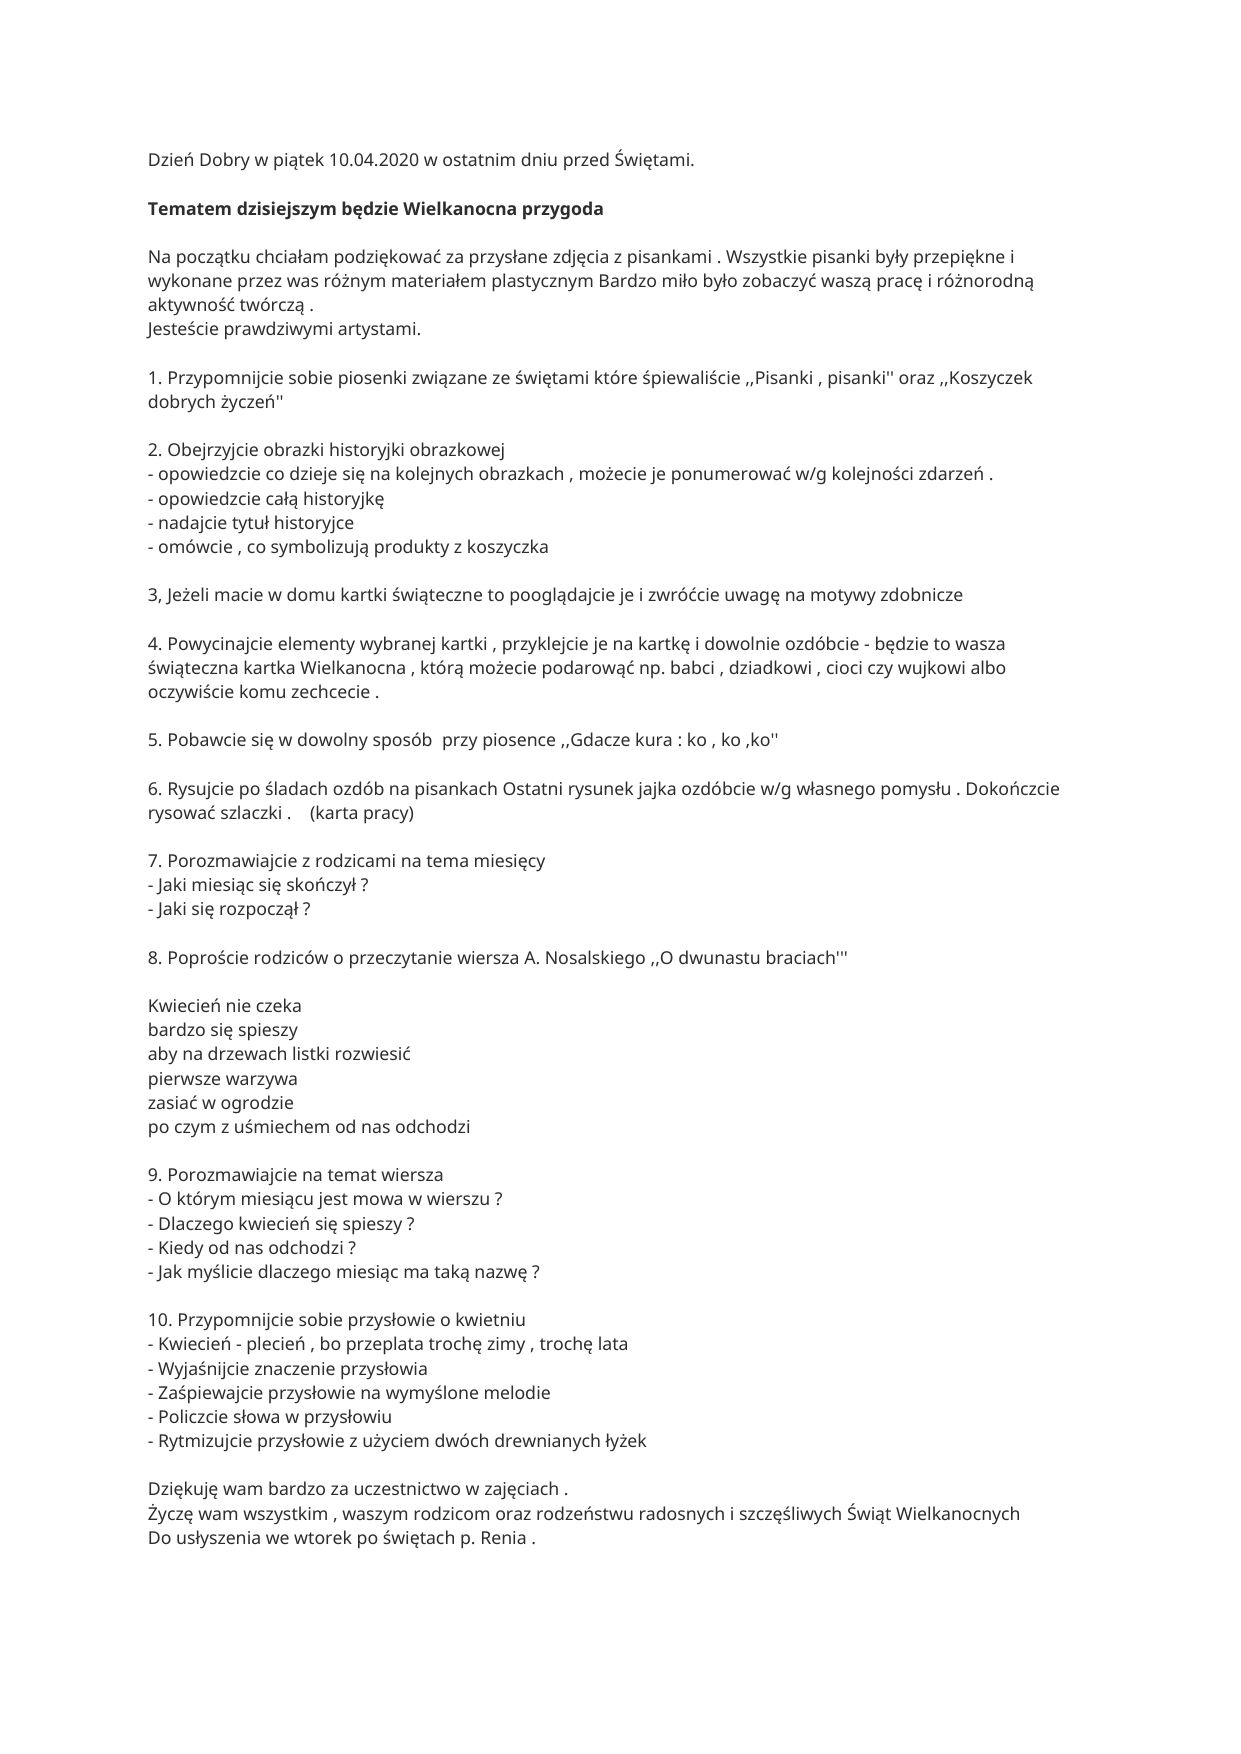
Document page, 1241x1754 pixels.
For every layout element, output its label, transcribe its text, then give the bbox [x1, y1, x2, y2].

text - Dlaczego kwiecień się spieszy ? [148, 1211, 1093, 1235]
text - Jaki się rozpoczął ? [148, 897, 1093, 921]
text - Kiedy od nas odchodzi ? [148, 1235, 1093, 1259]
text - Jaki miesiąc się skończył ? [148, 873, 1093, 897]
text 9. Porozmawiajcie na temat wiersza [148, 1163, 1093, 1187]
text 6. Rysujcie po śladach ozdób na pisankach Ostatni rysunek jajka ozdóbcie w/g własnego pomysłu . Dokończcie rysować szlaczki . (karta pracy) [148, 776, 1093, 824]
text 7. Porozmawiajcie z rodzicami na tema miesięcy [148, 848, 1093, 873]
text - Rytmizujcie przysłowie z użyciem dwóch drewnianych łyżek [148, 1428, 1093, 1453]
text zasiać w ogrodzie [148, 1090, 1093, 1114]
text 1. Przypomnijcie sobie piosenki związane ze świętami które śpiewaliście ,,Pisanki , pisanki'' oraz ,,Koszyczek dobrych życzeń'' [148, 365, 1093, 413]
text - Wyjaśnijcie znaczenie przysłowia [148, 1356, 1093, 1380]
text - Kwiecień - plecień , bo przeplata trochę zimy , trochę lata [148, 1332, 1093, 1356]
text po czym z uśmiechem od nas odchodzi [148, 1114, 1093, 1138]
text bardzo się spieszy [148, 1018, 1093, 1042]
text Tematem dzisiejszym będzie Wielkanocna przygoda [148, 196, 1093, 220]
text 4. Powycinajcie elementy wybranej kartki , przyklejcie je na kartkę i dowolnie ozdóbcie - będzie to wasza świąteczna kartka Wielkanocna , którą możecie podarowąć np. babci , dziadkowi , cioci czy wujkowi albo oczywiście komu zechcecie . [148, 631, 1093, 703]
text - Policzcie słowa w przysłowiu [148, 1404, 1093, 1428]
text Kwiecień nie czeka [148, 993, 1093, 1018]
text aby na drzewach listki rozwiesić [148, 1042, 1093, 1066]
text - Jak myślicie dlaczego miesiąc ma taką nazwę ? [148, 1259, 1093, 1283]
text Życzę wam wszystkim , waszym rodzicom oraz rodzeństwu radosnych i szczęśliwych Świąt Wielkanocnych [148, 1501, 1093, 1525]
text - Zaśpiewajcie przysłowie na wymyślone melodie [148, 1380, 1093, 1404]
text - omówcie , co symbolizują produkty z koszyczka [148, 534, 1093, 558]
text 5. Pobawcie się w dowolny sposób przy piosence ,,Gdacze kura : ko , ko ,ko'' [148, 728, 1093, 752]
text Dziękuję wam bardzo za uczestnictwo w zajęciach . [148, 1477, 1093, 1501]
text 3, Jeżeli macie w domu kartki świąteczne to pooglądajcie je i zwróćcie uwagę na motywy zdobnicze [148, 583, 1093, 607]
text Jesteście prawdziwymi artystami. [148, 317, 1093, 341]
text - opowiedzcie całą historyjkę [148, 486, 1093, 510]
text Na początku chciałam podziękować za przysłane zdjęcia z pisankami . Wszystkie pisanki były przepiękne i wykonane przez was różnym materiałem plastycznym Bardzo miło było zobaczyć waszą pracę i różnorodną aktywność twórczą . [148, 244, 1093, 317]
text 2. Obejrzyjcie obrazki historyjki obrazkowej [148, 438, 1093, 462]
text - nadajcie tytuł historyjce [148, 510, 1093, 534]
text 10. Przypomnijcie sobie przysłowie o kwietniu [148, 1308, 1093, 1332]
text Do usłyszenia we wtorek po świętach p. Renia . [148, 1525, 1093, 1549]
text - O którym miesiącu jest mowa w wierszu ? [148, 1187, 1093, 1211]
text - opowiedzcie co dzieje się na kolejnych obrazkach , możecie je ponumerować w/g kolejności zdarzeń . [148, 462, 1093, 486]
text Dzień Dobry w piątek 10.04.2020 w ostatnim dniu przed Świętami. [148, 148, 1093, 172]
text pierwsze warzywa [148, 1066, 1093, 1090]
text 8. Poproście rodziców o przeczytanie wiersza A. Nosalskiego ,,O dwunastu braciach''' [148, 945, 1093, 969]
